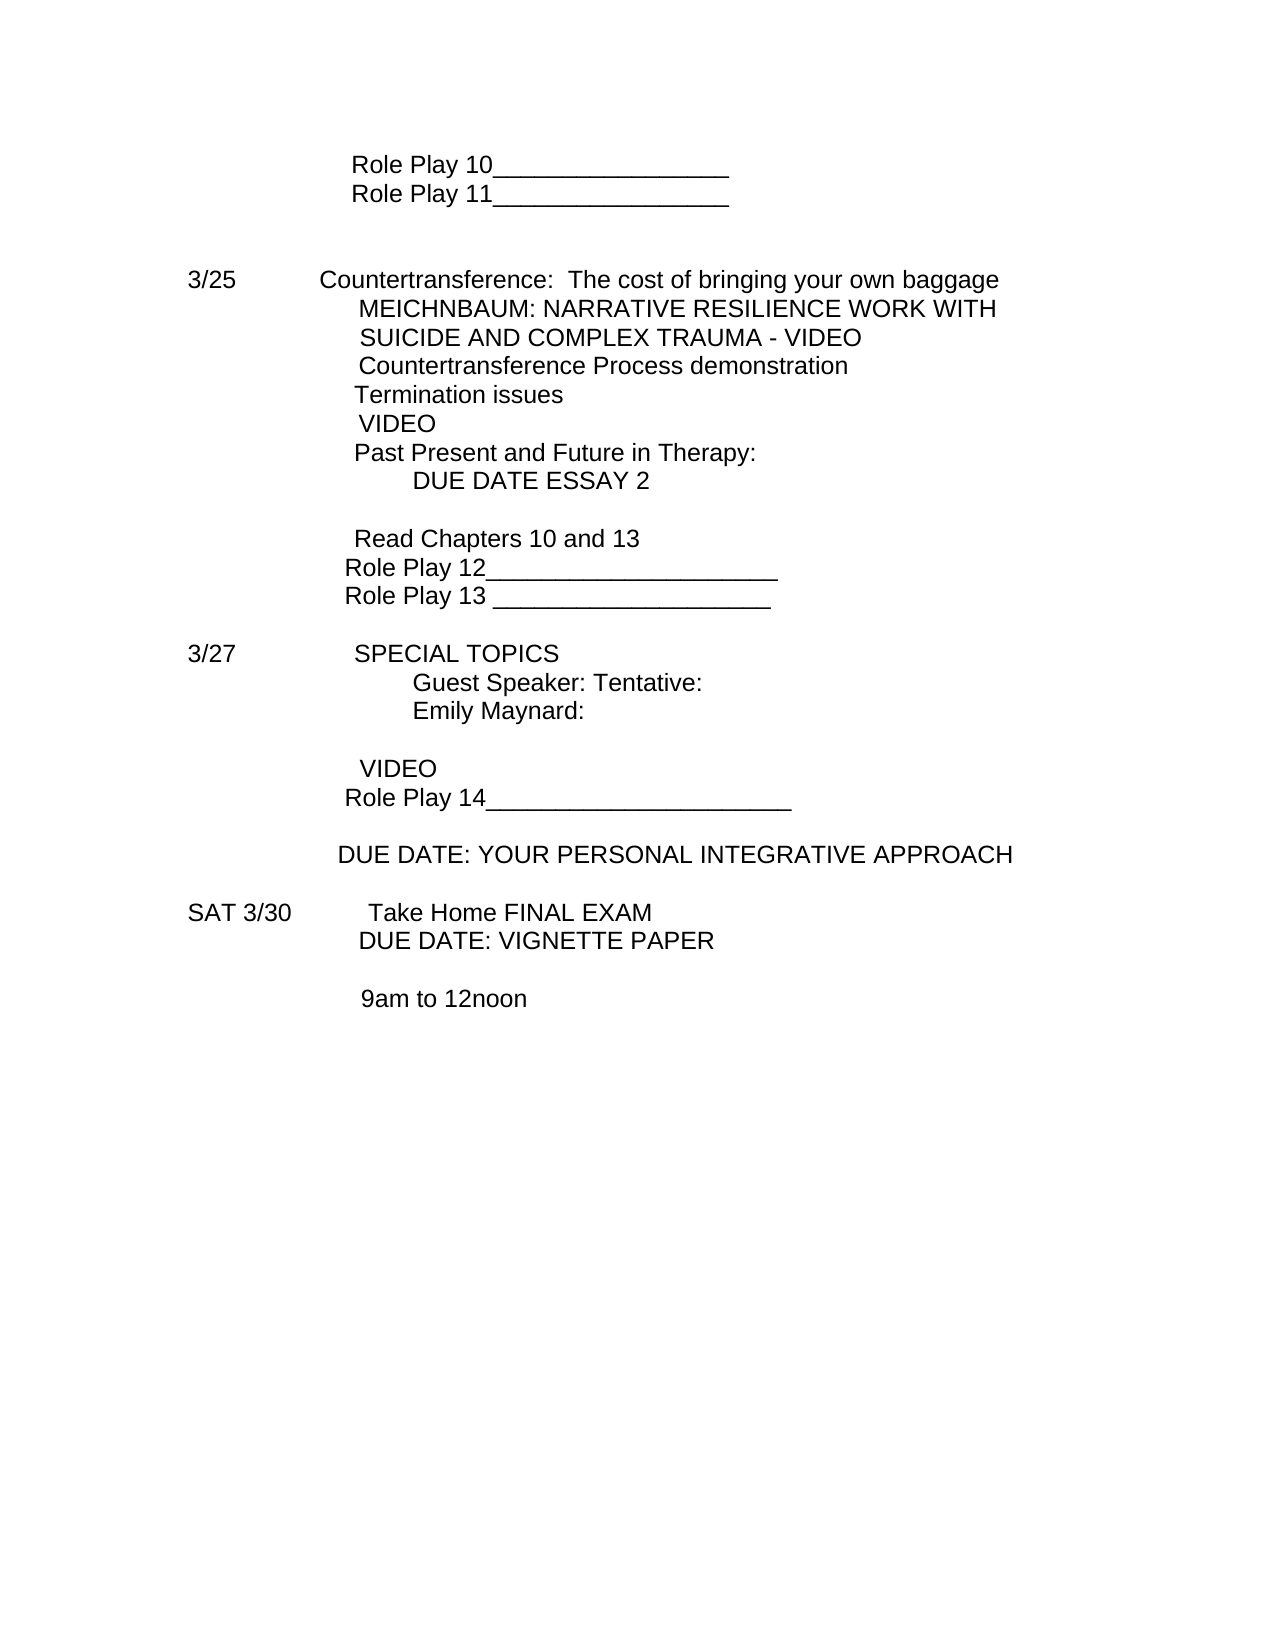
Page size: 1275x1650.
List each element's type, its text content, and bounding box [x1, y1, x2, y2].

text MEICHNBAUM: NARRATIVE RESILIENCE WORK WITH [187, 294, 1087, 322]
text Guest Speaker: Tentative: [187, 667, 1087, 696]
text 9am to 12noon [187, 984, 1087, 1012]
text 3/27 SPECIAL TOPICS [187, 639, 1087, 667]
text Role Play 14______________________ [187, 782, 1087, 811]
text DUE DATE: YOUR PERSONAL INTEGRATIVE APPROACH [187, 840, 1087, 869]
text VIDEO [187, 754, 1087, 782]
text Read Chapters 10 and 13 [187, 524, 1087, 552]
text Role Play 13 ____________________ [187, 581, 1087, 610]
text Countertransference Process demonstration [187, 351, 1087, 380]
text Role Play 10_________________ [187, 150, 1087, 179]
text Termination issues [187, 380, 1087, 409]
text Emily Maynard: [187, 696, 1087, 725]
text Past Present and Future in Therapy: [187, 437, 1087, 466]
text SAT 3/30 Take Home FINAL EXAM [187, 897, 1087, 926]
text DUE DATE: VIGNETTE PAPER [187, 926, 1087, 955]
text VIDEO [187, 409, 1087, 437]
text SUICIDE AND COMPLEX TRAUMA - VIDEO [187, 322, 1087, 351]
text Role Play 12_____________________ [187, 552, 1087, 581]
text 3/25 Countertransference: The cost of bringing your own baggage [187, 265, 1087, 294]
text DUE DATE ESSAY 2 [187, 466, 1087, 495]
text Role Play 11_________________ [187, 179, 1087, 207]
